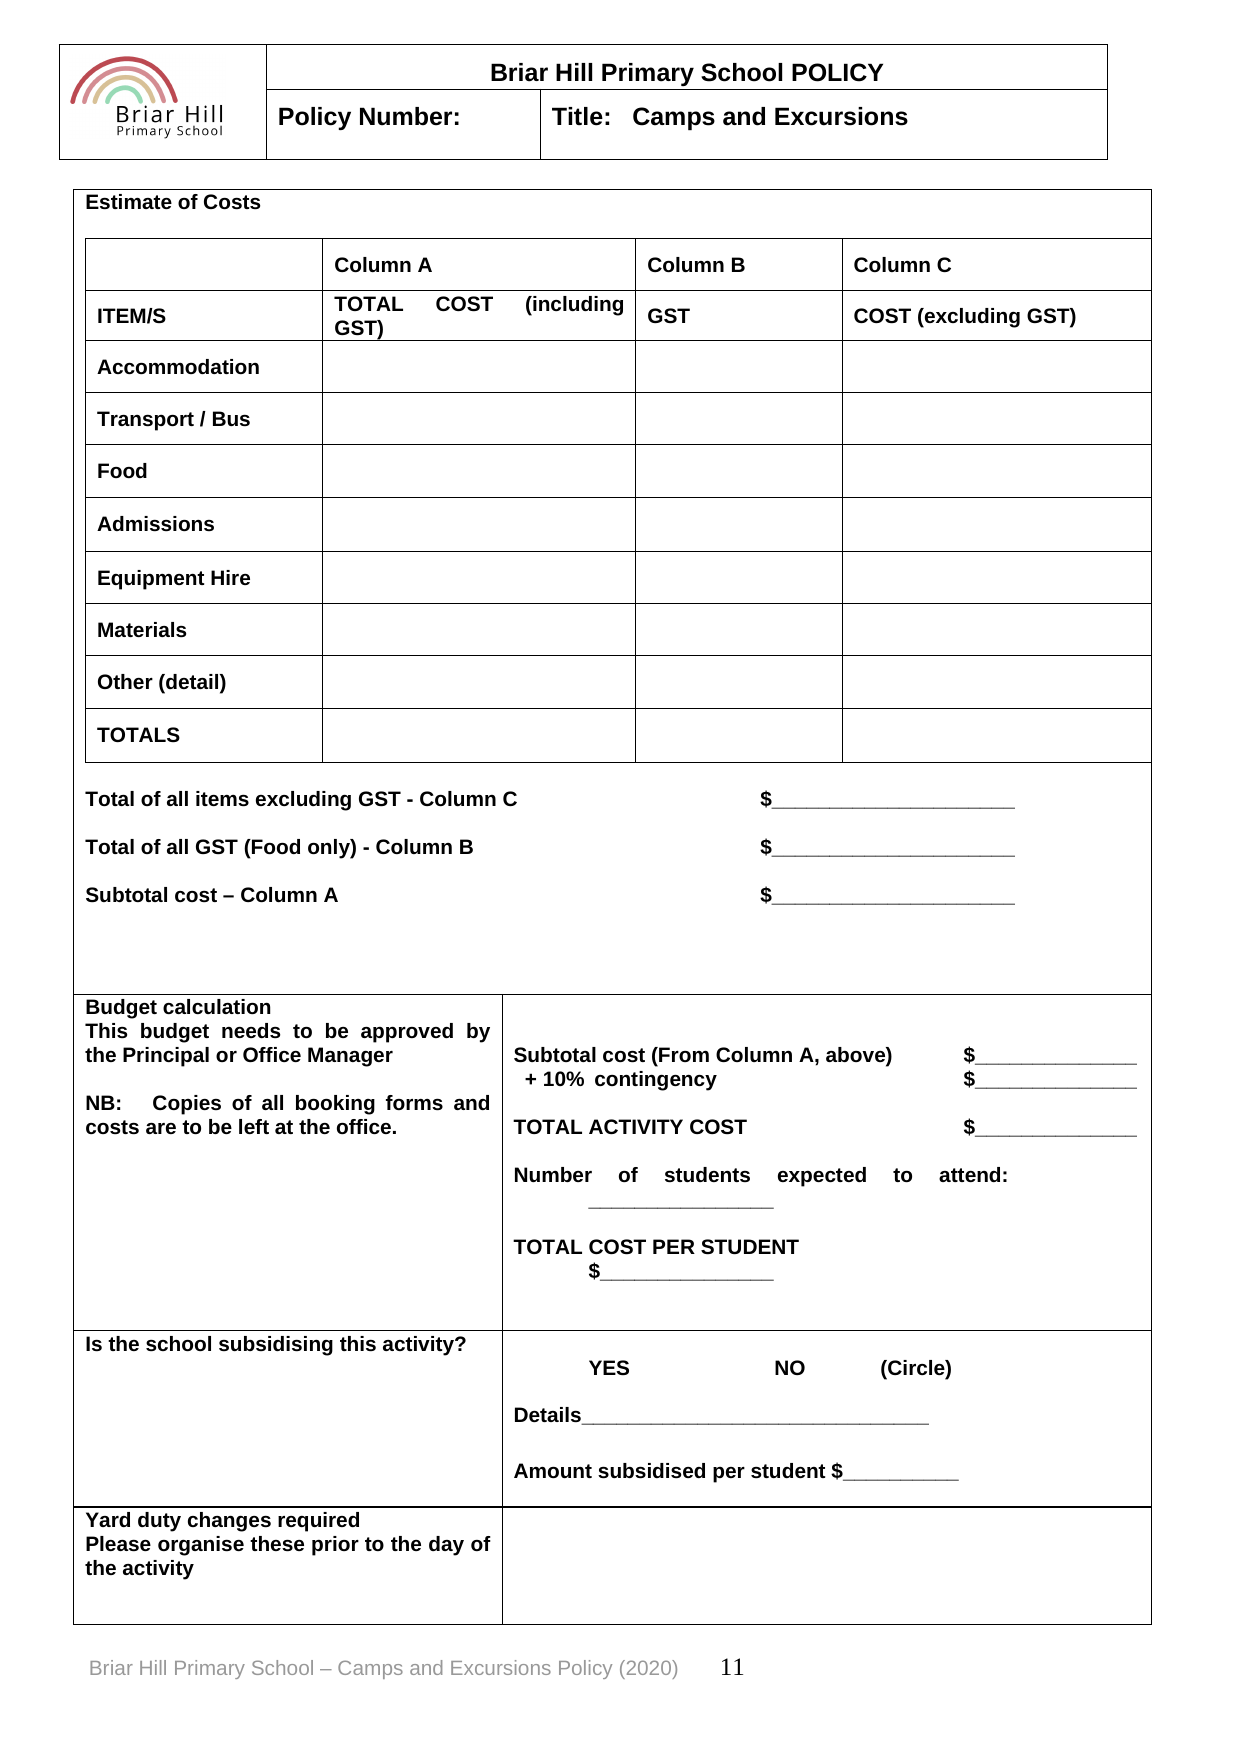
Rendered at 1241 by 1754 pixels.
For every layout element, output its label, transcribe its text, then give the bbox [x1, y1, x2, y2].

table_cell Budget calculation This budget needs to be approved by the Principal or Office Manager NB: Copies of all booking forms and costs are to be left at the office. [74, 995, 502, 1330]
table_cell Subtotal cost (From Column A, above) $______________ + 10% contingency $______________ TOTAL ACTIVITY COST $______________ Number of students expected to attend: ________________ TOTAL COST PER STUDENT $_______________ [503, 995, 1151, 1330]
table_cell YES NO (Circle) Details______________________________ Amount subsidised per student $__________ [503, 1331, 1151, 1506]
table_cell Is the school subsidising this activity? [74, 1331, 502, 1506]
table_cell Estimate of Costs Total of all items excluding GST - Column C $_____________________ Total of all GST (Food only) - Column B $_____________________ Subtotal cost – Column A $_____________________ [74, 190, 1151, 994]
table_cell [503, 1508, 1151, 1624]
table_cell Yard duty changes required Please organise these prior to the day of the activity [74, 1508, 502, 1624]
picture [69, 54, 226, 139]
